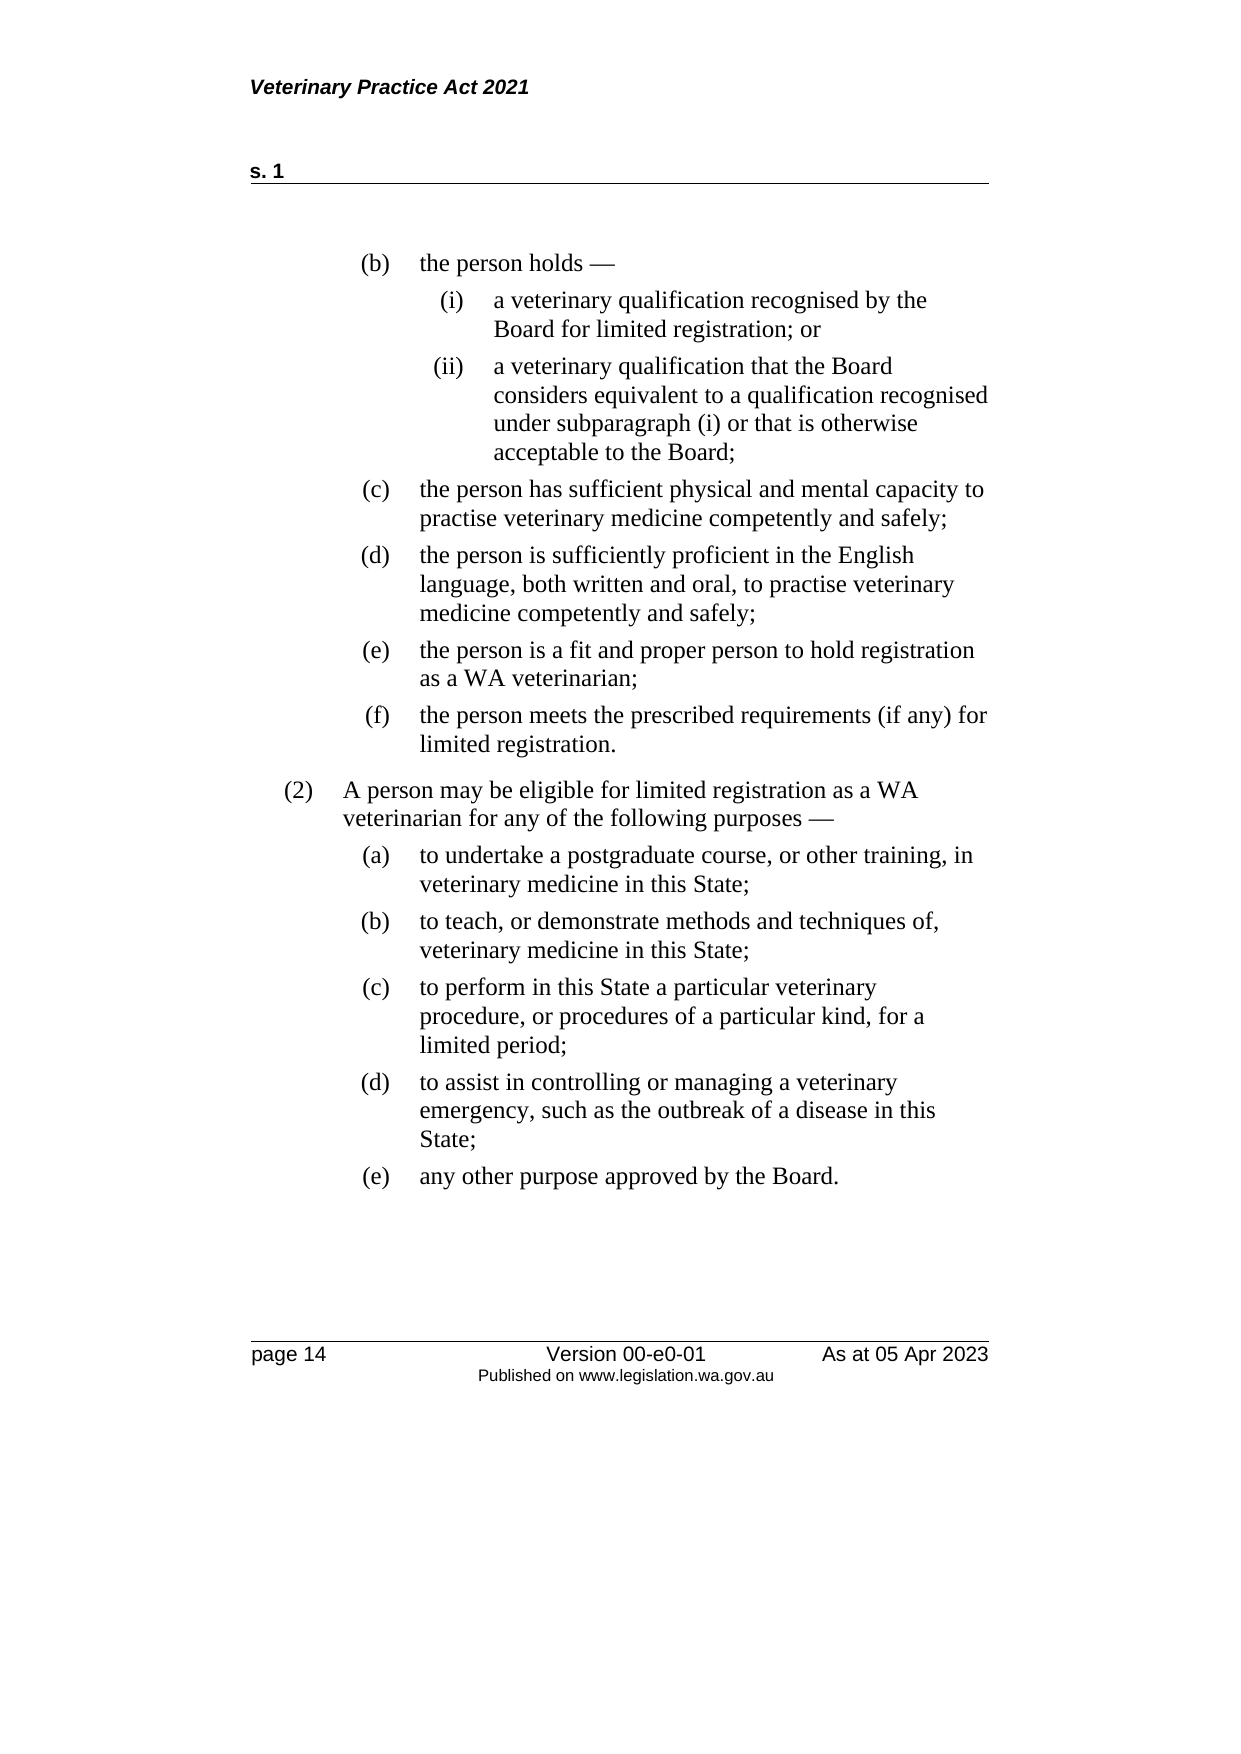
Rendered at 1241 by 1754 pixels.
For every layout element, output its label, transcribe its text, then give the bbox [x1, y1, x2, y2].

text (2) A person may be eligible for limited registration as a WA veterinarian for any of the following purposes — [251, 775, 989, 832]
text (b) the person holds — [251, 248, 989, 277]
text (f) the person meets the prescribed requirements (if any) for limited registration. [251, 701, 989, 758]
text (d) the person is sufficiently proficient in the English language, both written and oral, to practise veterinary medicine competently and safely; [251, 540, 989, 626]
text (i) a veterinary qualification recognised by the Board for limited registration; or [251, 285, 989, 343]
text (b) to teach, or demonstrate methods and techniques of, veterinary medicine in this State; [251, 906, 989, 964]
text (c) the person has sufficient physical and mental capacity to practise veterinary medicine competently and safely; [251, 474, 989, 532]
text (a) to undertake a postgraduate course, or other training, in veterinary medicine in this State; [251, 841, 989, 898]
text (c) to perform in this State a particular veterinary procedure, or procedures of a particular kind, for a limited period; [251, 972, 989, 1058]
text (ii) a veterinary qualification that the Board considers equivalent to a qualification recognised under subparagraph (i) or that is otherwise acceptable to the Board; [251, 351, 989, 466]
text (e) any other purpose approved by the Board. [251, 1161, 989, 1190]
text (e) the person is a fit and proper person to hold registration as a WA veterinarian; [251, 635, 989, 692]
text (d) to assist in controlling or managing a veterinary emergency, such as the outbreak of a disease in this State; [251, 1067, 989, 1153]
